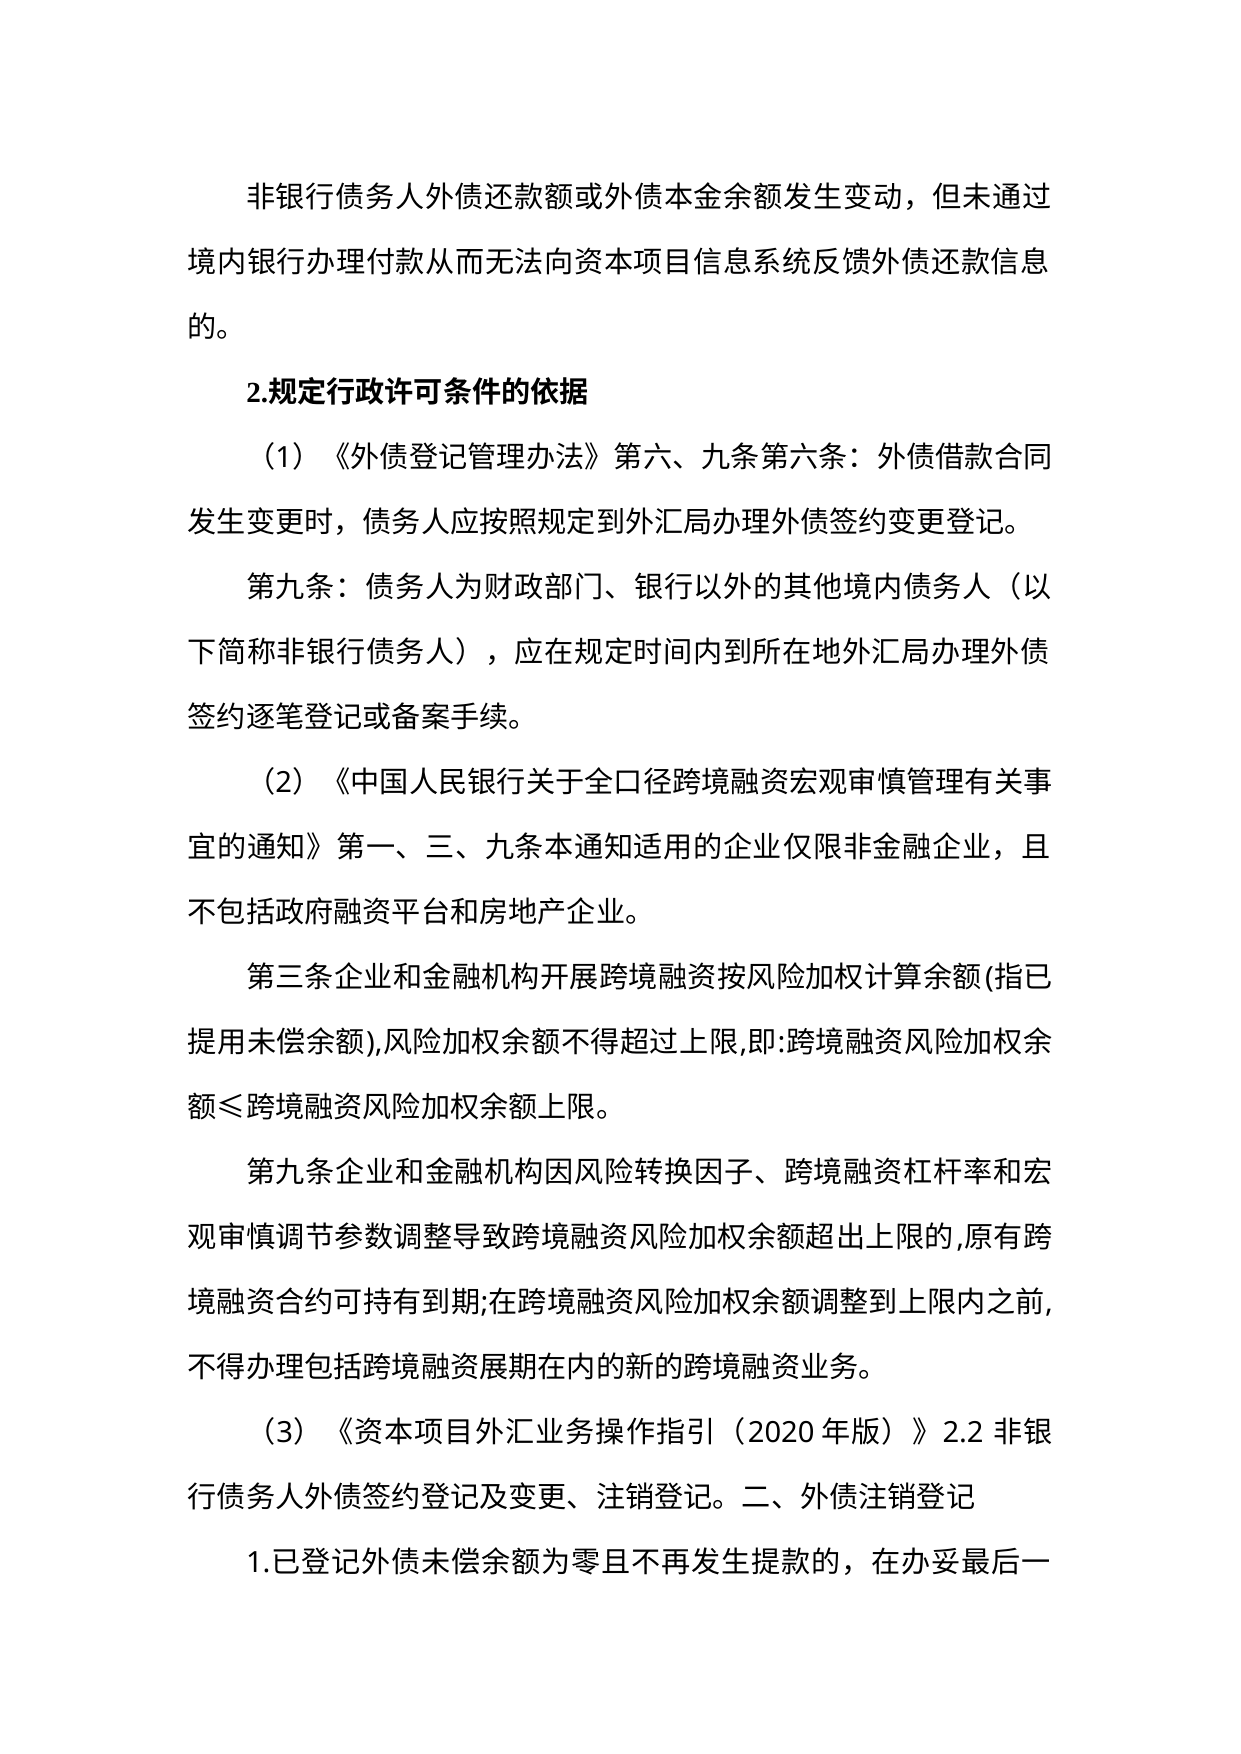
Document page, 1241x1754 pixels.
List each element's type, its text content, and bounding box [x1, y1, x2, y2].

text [187, 1527, 1053, 1592]
text 第九条企业和金融机构因风险转换因子、跨境融资杠杆率和宏观审慎调节参数调整导致跨境融资风险加权余额超出上限的,原有跨境融资合约可持有到期;在跨境融资风险加权余额调整到上限内之前,不得办理包括跨境融资展期在内的新的跨境融资业务。 [187, 1137, 1053, 1397]
text （3）《资本项目外汇业务操作指引（2020年版）》2.2 非银行债务人外债签约登记及变更、注销登记。二、外债注销登记 [187, 1397, 1053, 1527]
text 第九条：债务人为财政部门、银行以外的其他境内债务人（以下简称非银行债务人），应在规定时间内到所在地外汇局办理外债签约逐笔登记或备案手续。 [187, 552, 1053, 747]
text （2）《中国人民银行关于全口径跨境融资宏观审慎管理有关事宜的通知》第一、三、九条本通知适用的企业仅限非金融企业，且不包括政府融资平台和房地产企业。 [187, 747, 1053, 942]
text （1）《外债登记管理办法》第六、九条第六条：外债借款合同发生变更时，债务人应按照规定到外汇局办理外债签约变更登记。 [187, 422, 1053, 552]
text 第三条企业和金融机构开展跨境融资按风险加权计算余额(指已提用未偿余额),风险加权余额不得超过上限,即:跨境融资风险加权余额≤跨境融资风险加权余额上限。 [187, 942, 1053, 1137]
text 2.规定行政许可条件的依据 [187, 357, 1053, 422]
text 非银行债务人外债还款额或外债本金余额发生变动，但未通过境内银行办理付款从而无法向资本项目信息系统反馈外债还款信息的。 [187, 162, 1053, 357]
